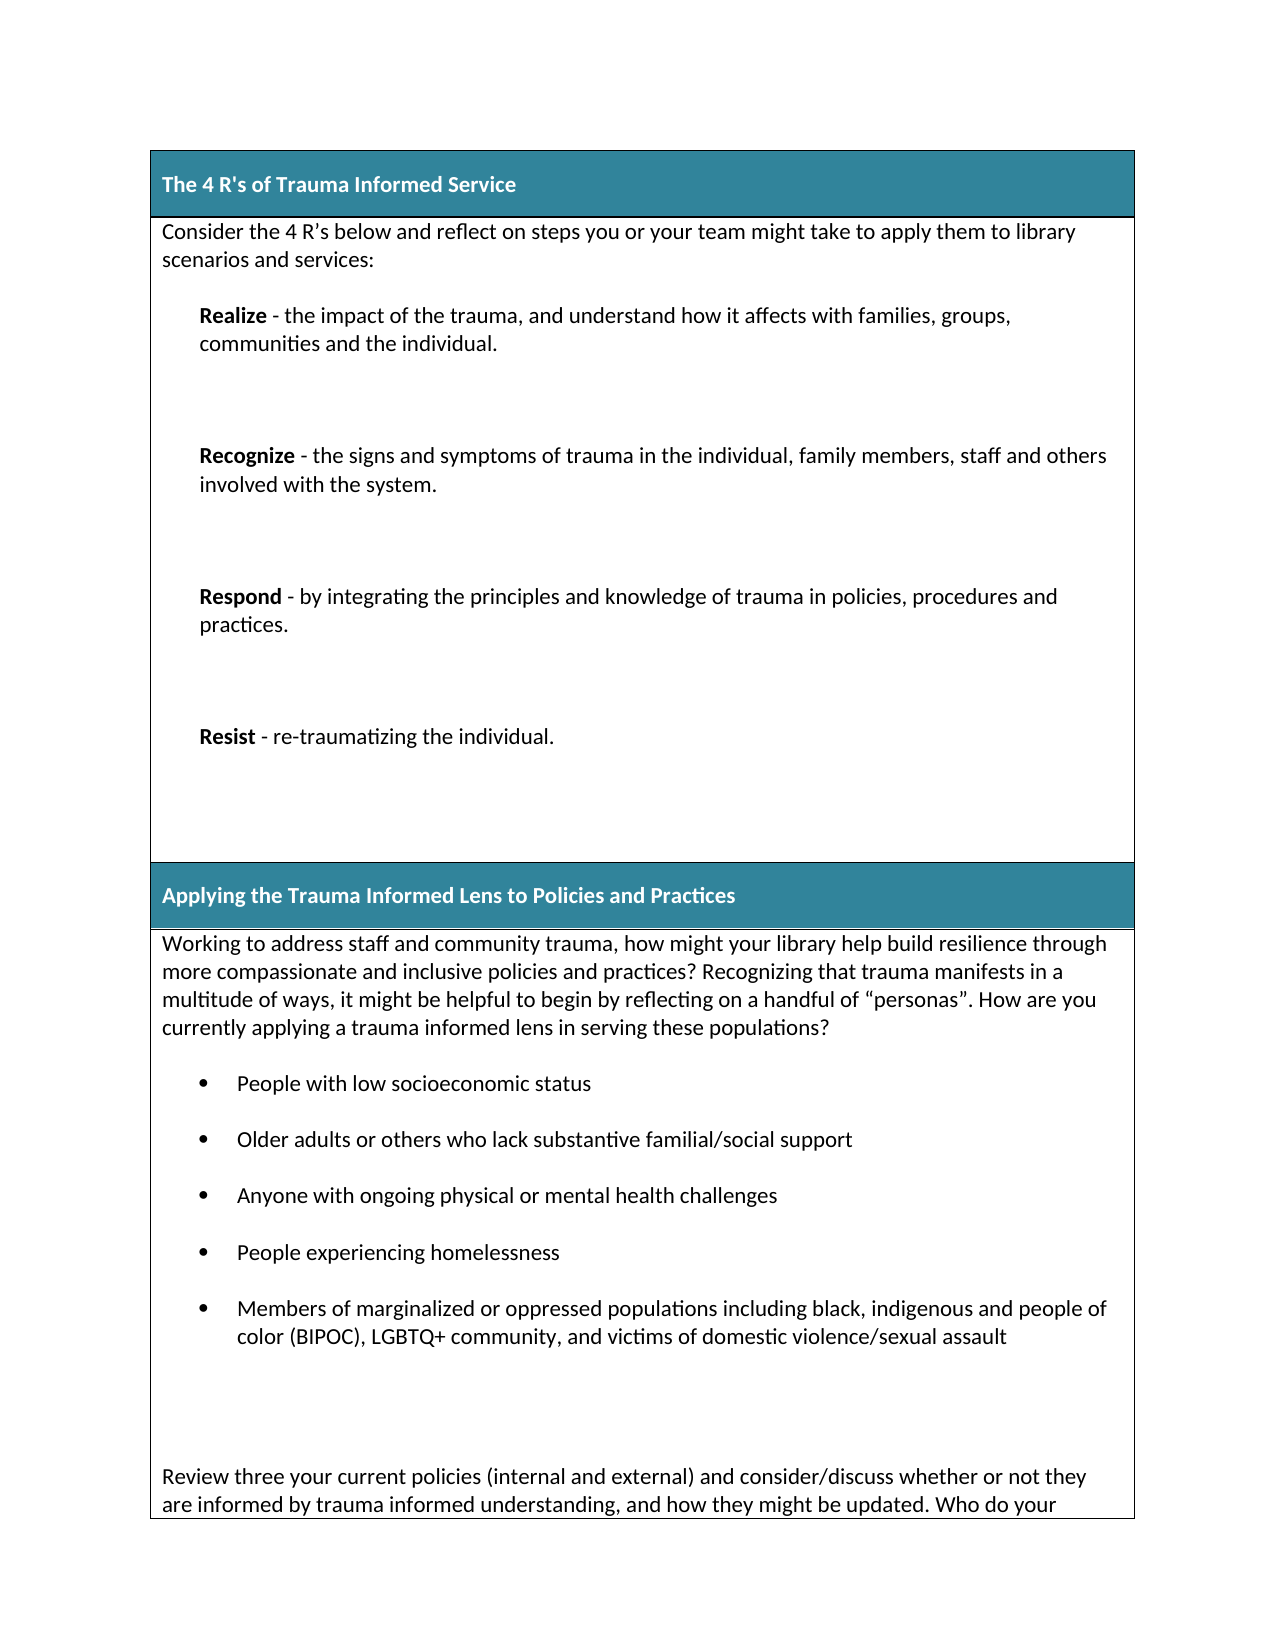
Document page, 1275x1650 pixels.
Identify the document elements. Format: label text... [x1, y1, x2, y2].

table_cell Consider the 4 R’s below and reflect on steps you or your team might take to apply them to library scenarios and services: Realize - the impact of the trauma, and understand how it affects with families, groups, communities and the individual. Recognize - the signs and symptoms of trauma in the individual, family members, staff and others involved with the system. Respond - by integrating the principles and knowledge of trauma in policies, procedures and practices. Resist - re-traumatizing the individual. [151, 218, 1134, 862]
table_cell Applying the Trauma Informed Lens to Policies and Practices [151, 863, 1134, 928]
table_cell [151, 930, 1134, 1518]
table_cell The 4 R's of Trauma Informed Service [151, 151, 1134, 216]
